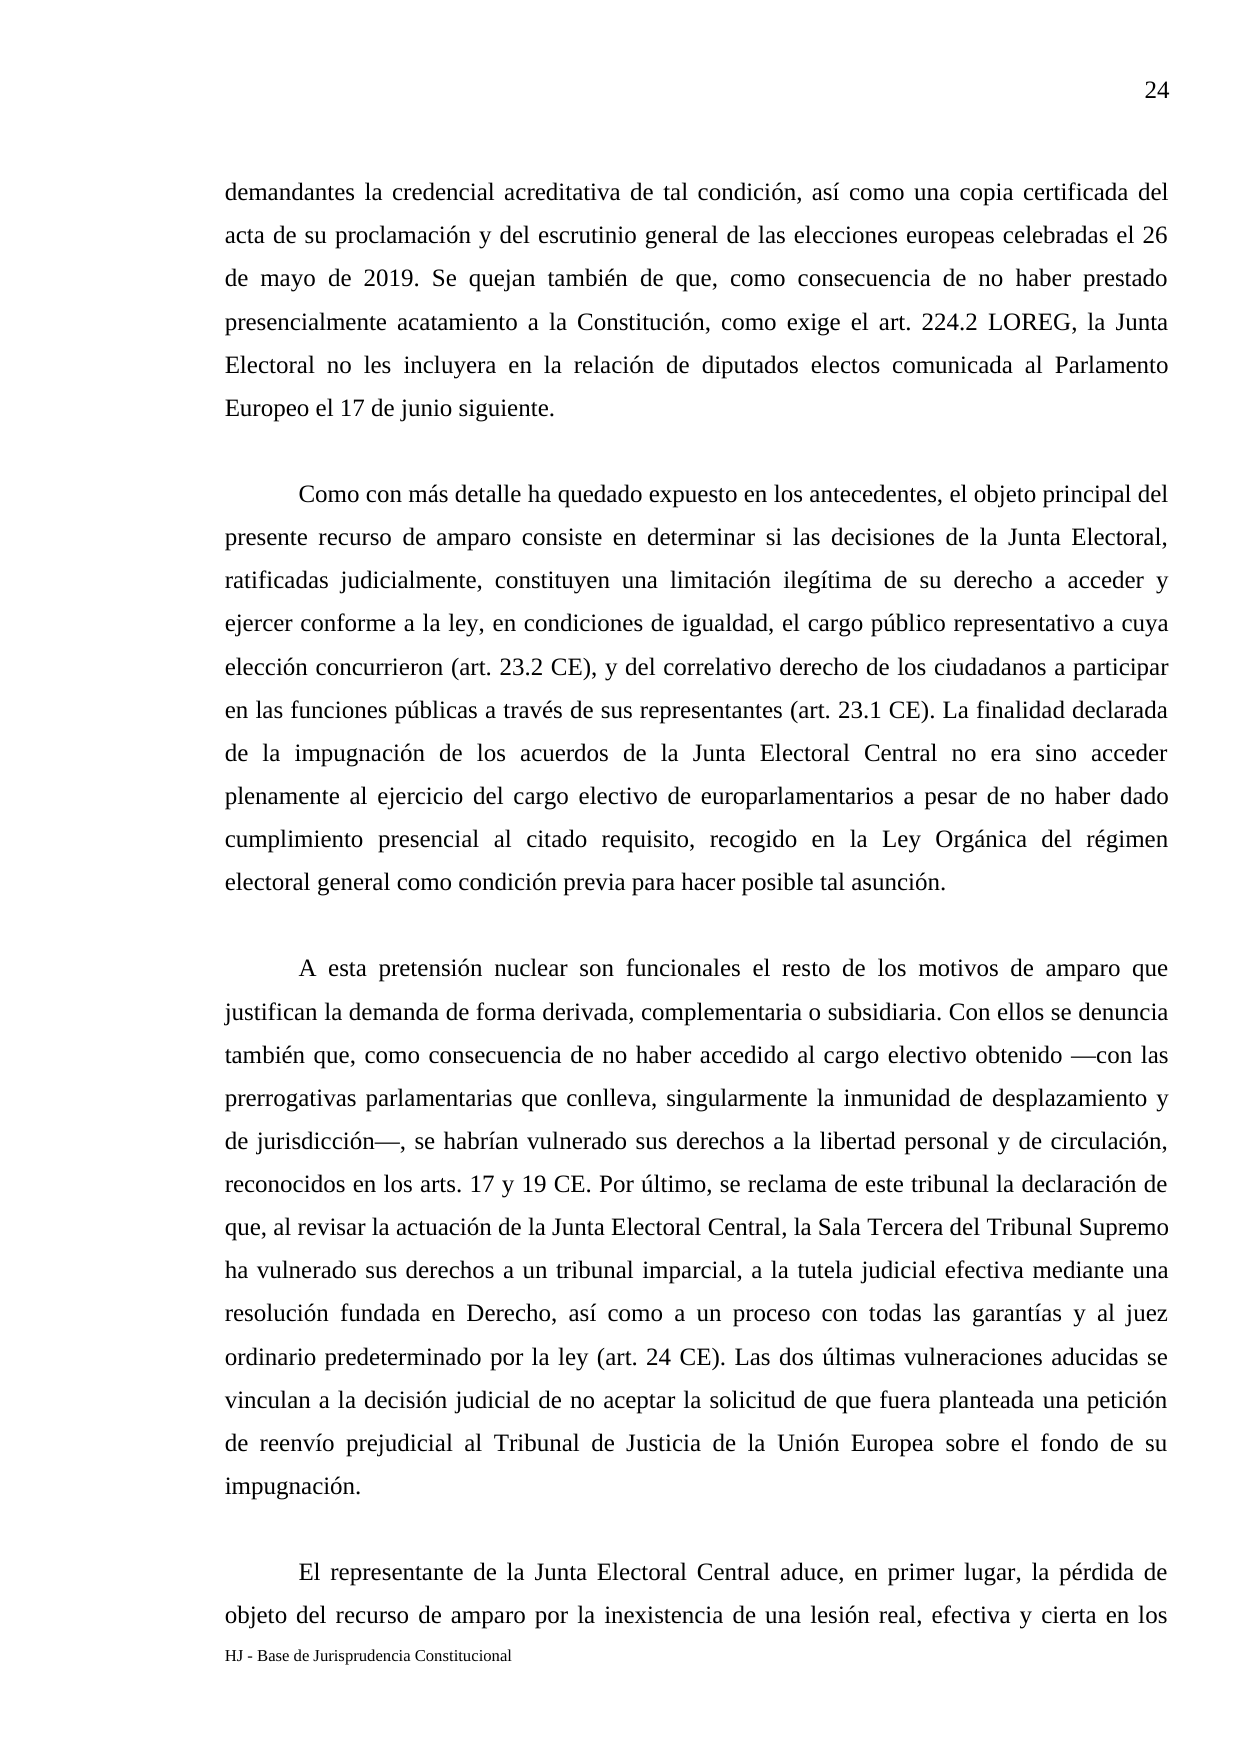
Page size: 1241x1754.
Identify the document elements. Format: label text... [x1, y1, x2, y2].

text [224, 177, 1169, 422]
text Como con más detalle ha quedado expuesto en los antecedentes, el objeto principal del presente recurso de amparo consiste en determinar si las decisiones de la Junta Electoral, ratificadas judicialmente, constituyen una limitación ilegítima de su derecho a acceder y ejercer conforme a la ley, en condiciones de igualdad, el cargo público representativo a cuya elección concurrieron (art. 23.2 CE), y del correlativo derecho de los ciudadanos a participar en las funciones públicas a través de sus representantes (art. 23.1 CE). La finalidad declarada de la impugnación de los acuerdos de la Junta Electoral Central no era sino acceder plenamente al ejercicio del cargo electivo de europarlamentarios a pesar de no haber dado cumplimiento presencial al citado requisito, recogido en la Ley Orgánica del régimen electoral general como condición previa para hacer posible tal asunción. [224, 479, 1169, 896]
text A esta pretensión nuclear son funcionales el resto de los motivos de amparo que justifican la demanda de forma derivada, complementaria o subsidiaria. Con ellos se denuncia también que, como consecuencia de no haber accedido al cargo electivo obtenido —con las prerrogativas parlamentarias que conlleva, singularmente la inmunidad de desplazamiento y de jurisdicción—, se habrían vulnerado sus derechos a la libertad personal y de circulación, reconocidos en los arts. 17 y 19 CE. Por último, se reclama de este tribunal la declaración de que, al revisar la actuación de la Junta Electoral Central, la Sala Tercera del Tribunal Supremo ha vulnerado sus derechos a un tribunal imparcial, a la tutela judicial efectiva mediante una resolución fundada en Derecho, así como a un proceso con todas las garantías y al juez ordinario predeterminado por la ley (art. 24 CE). Las dos últimas vulneraciones aducidas se vinculan a la decisión judicial de no aceptar la solicitud de que fuera planteada una petición de reenvío prejudicial al Tribunal de Justicia de la Unión Europea sobre el fondo de su impugnación. [224, 953, 1169, 1500]
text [224, 1557, 1169, 1629]
